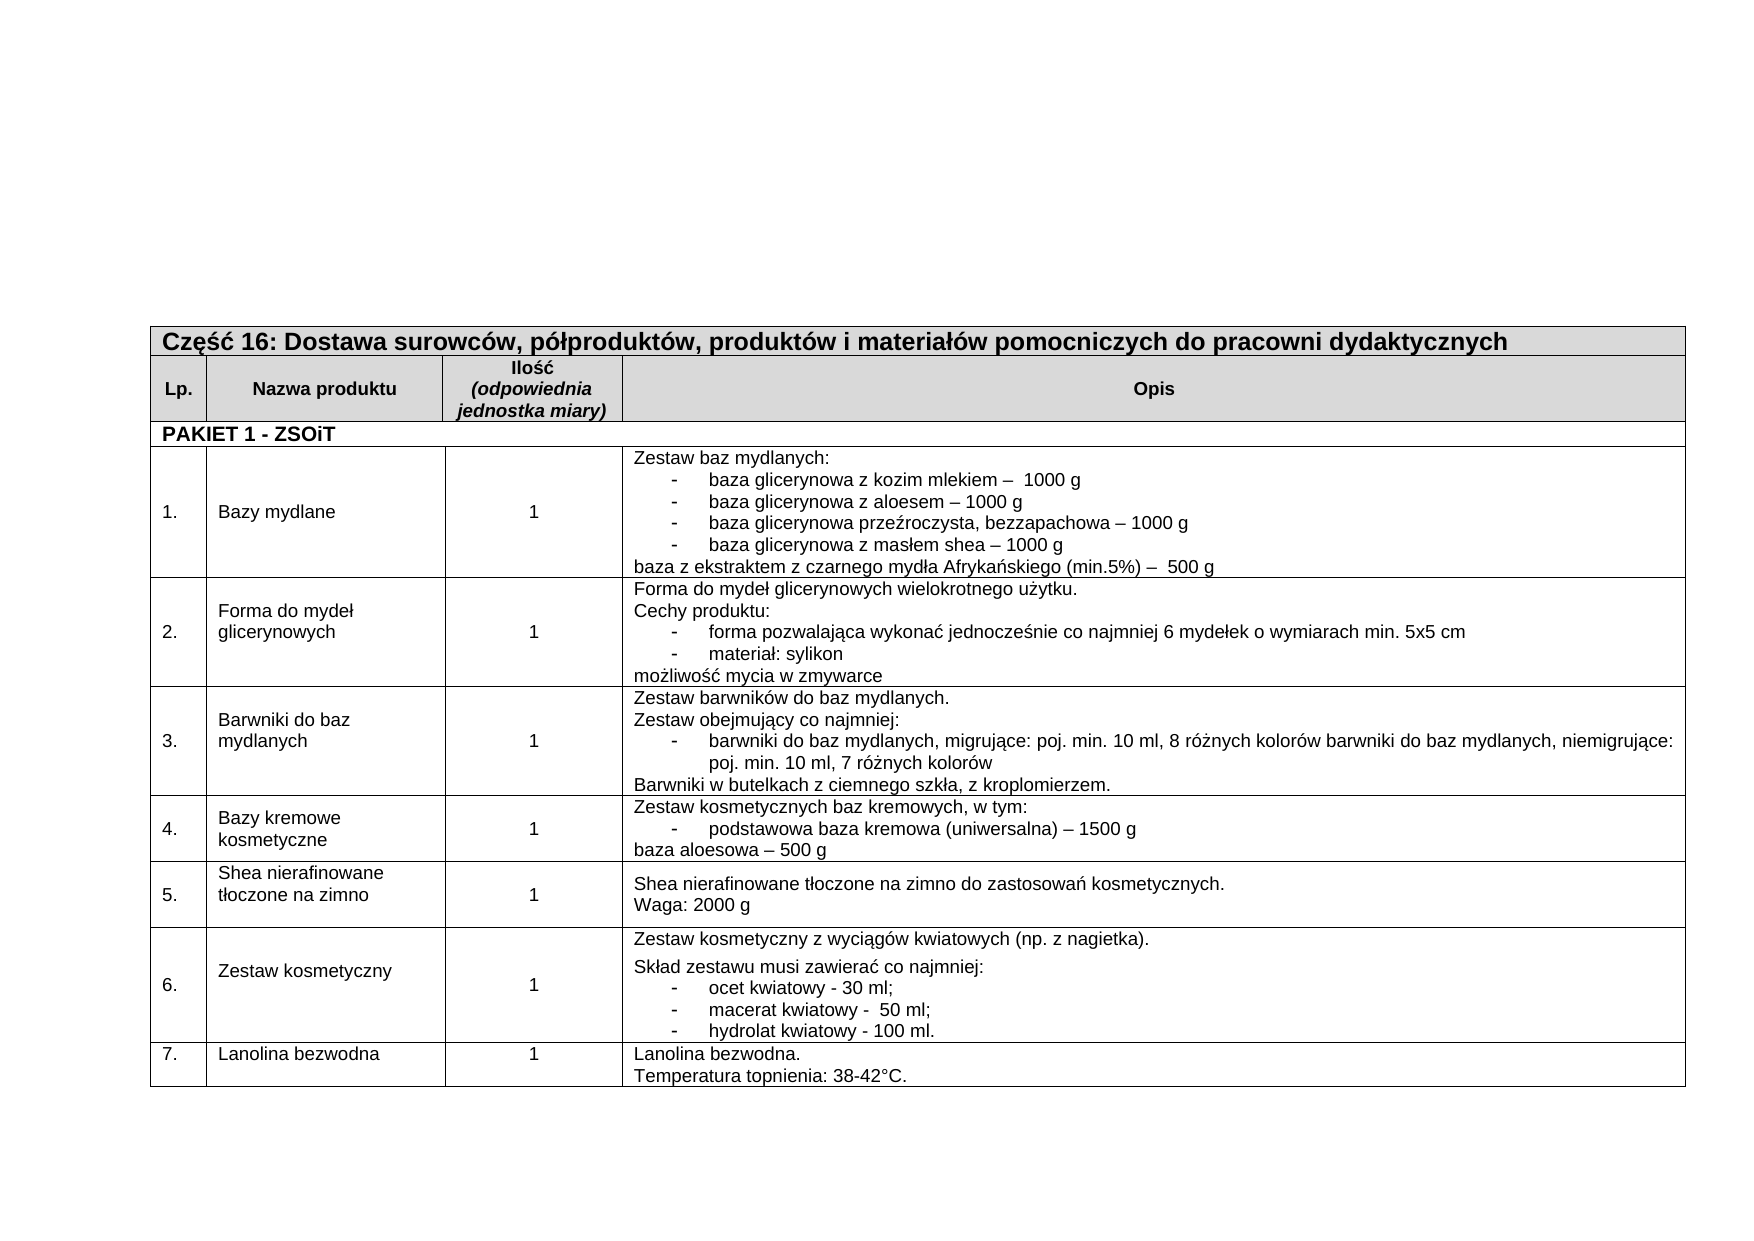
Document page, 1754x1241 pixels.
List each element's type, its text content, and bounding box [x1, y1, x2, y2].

table_cell Nazwa produktu [207, 356, 442, 421]
table_cell Shea nierafinowane tłoczone na zimno do zastosowań kosmetycznych. Waga: 2000 g [623, 862, 1685, 927]
table_cell Bazy kremowe kosmetyczne [207, 796, 445, 861]
table_header Część 16: Dostawa surowców, półproduktów, produktów i materiałów pomocniczych do pracowni dydaktycznych [151, 327, 1685, 355]
table_cell 1 [446, 447, 622, 577]
table_cell Shea nierafinowane tłoczone na zimno [207, 862, 445, 927]
table_cell 1. [151, 447, 206, 577]
table_cell Zestaw baz mydlanych: baza glicerynowa z kozim mlekiem – 1000 g baza glicerynowa z aloesem – 1000 g baza glicerynowa przeźroczysta, bezzapachowa – 1000 g baza glicerynowa z masłem shea – 1000 g baza z ekstraktem z czarnego mydła Afrykańskiego (min.5%) – 500 g [623, 447, 1685, 577]
table_cell Bazy mydlane [207, 447, 445, 577]
table_cell Barwniki do baz mydlanych [207, 687, 445, 795]
table_cell 4. [151, 796, 206, 861]
table_cell 1 [446, 578, 622, 686]
table_cell 6. [151, 928, 206, 1042]
table_cell Forma do mydeł glicerynowych [207, 578, 445, 686]
table_cell Opis [623, 356, 1685, 421]
table_cell Ilość (odpowiednia jednostka miary) [443, 356, 622, 421]
table_cell Lp. [151, 356, 206, 421]
table_cell 3. [151, 687, 206, 795]
table_cell Lanolina bezwodna [207, 1043, 445, 1086]
table_cell 1 [446, 687, 622, 795]
table_cell 1 [446, 796, 622, 861]
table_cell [623, 1043, 1685, 1086]
table_cell 1 [446, 1043, 622, 1086]
table_cell 1 [446, 928, 622, 1042]
table_cell PAKIET 1 - ZSOiT [151, 422, 1685, 446]
table_cell 1 [446, 862, 622, 927]
table_cell 5. [151, 862, 206, 927]
table_cell Zestaw kosmetyczny [207, 928, 445, 1042]
table_cell Zestaw kosmetyczny z wyciągów kwiatowych (np. z nagietka). Skład zestawu musi zawierać co najmniej: ocet kwiatowy - 30 ml; macerat kwiatowy - 50 ml; hydrolat kwiatowy - 100 ml. [623, 928, 1685, 1042]
table_cell Zestaw barwników do baz mydlanych. Zestaw obejmujący co najmniej: barwniki do baz mydlanych, migrujące: poj. min. 10 ml, 8 różnych kolorów barwniki do baz mydlanych, niemigrujące: poj. min. 10 ml, 7 różnych kolorów Barwniki w butelkach z ciemnego szkła, z kroplomierzem. [623, 687, 1685, 795]
table_cell 2. [151, 578, 206, 686]
table_cell Forma do mydeł glicerynowych wielokrotnego użytku. Cechy produktu: forma pozwalająca wykonać jednocześnie co najmniej 6 mydełek o wymiarach min. 5x5 cm materiał: sylikon możliwość mycia w zmywarce [623, 578, 1685, 686]
table_cell Zestaw kosmetycznych baz kremowych, w tym: podstawowa baza kremowa (uniwersalna) – 1500 g baza aloesowa – 500 g [623, 796, 1685, 861]
table_cell 7. [151, 1043, 206, 1086]
